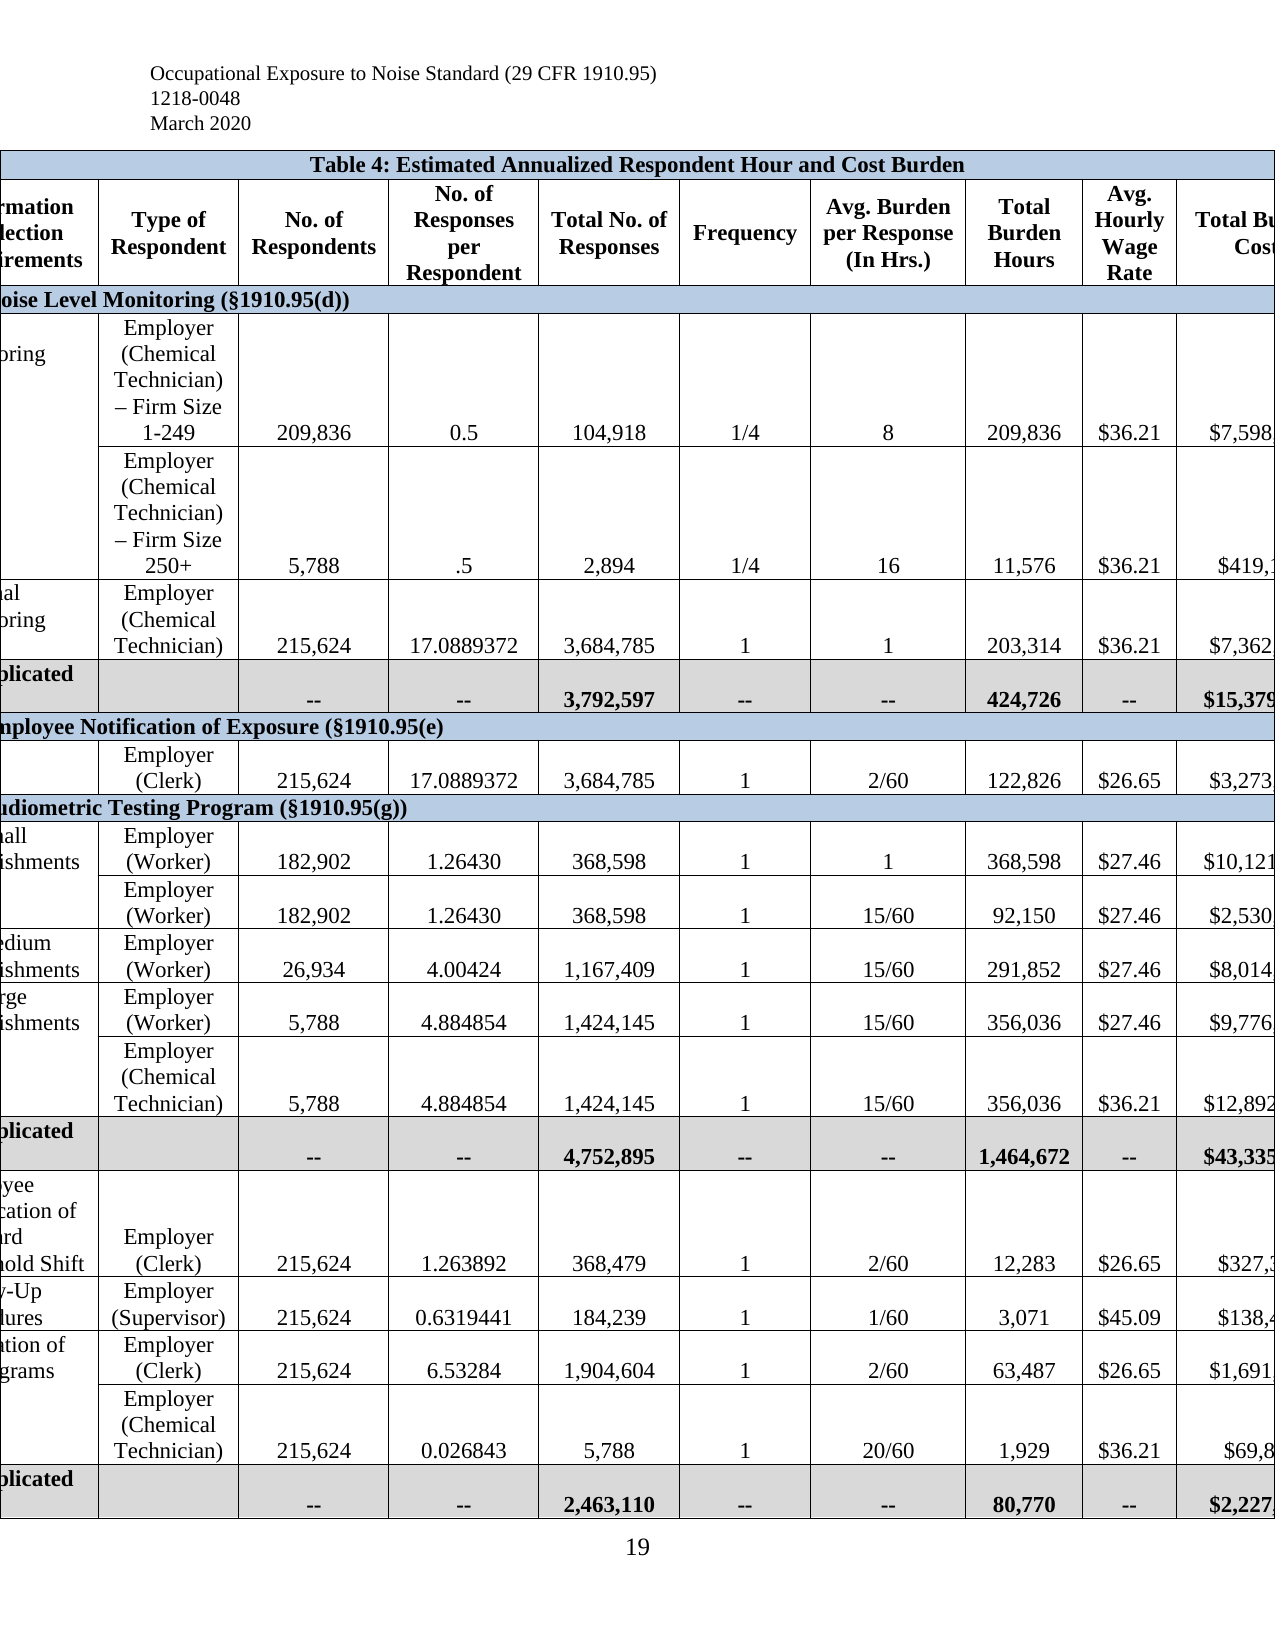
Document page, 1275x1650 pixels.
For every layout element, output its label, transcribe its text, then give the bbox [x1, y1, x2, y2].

table_cell Employee Notification of Standard Threshold Shift [1, 1171, 98, 1276]
table_cell 356,036 [966, 1037, 1082, 1116]
table_cell 1 [680, 1331, 810, 1384]
table_cell Employer (Supervisor) [99, 1277, 238, 1330]
table_cell 424,726 [966, 660, 1082, 712]
table_cell $26.65 [1083, 1331, 1176, 1384]
table_cell 1.26430 [389, 822, 538, 874]
table_cell 0.6319441 [389, 1277, 538, 1330]
table_cell 12,283 [966, 1171, 1082, 1276]
table_cell 15/60 [811, 983, 965, 1036]
table_cell [99, 660, 238, 712]
table_cell Employer (Worker) [99, 983, 238, 1036]
table_cell $27.46 [1083, 983, 1176, 1036]
table_cell No. of Respondents [239, 180, 388, 285]
table_cell Total No. of Responses [539, 180, 679, 285]
table_cell 4.00424 [389, 929, 538, 982]
table_cell -- [811, 660, 965, 712]
table_cell 1,424,145 [539, 983, 679, 1036]
table_cell Employer (Chemical Technician) – Firm Size 1-249 [99, 314, 238, 446]
table_cell $26.65 [1083, 1171, 1176, 1276]
table_cell 1,424,145 [539, 1037, 679, 1116]
table_cell $8,014,256 [1177, 929, 1274, 982]
table_cell 182,902 [239, 876, 388, 928]
table_cell 209,836 [239, 314, 388, 446]
table_cell 1 [680, 1171, 810, 1276]
table_cell Avg. Hourly Wage Rate [1083, 180, 1176, 285]
table_cell 26,934 [239, 929, 388, 982]
table_cell 63,487 [966, 1331, 1082, 1384]
table_cell Frequency [680, 180, 810, 285]
table_cell -- [239, 660, 388, 712]
table_cell Unduplicated Total [1, 1465, 98, 1517]
table_cell 20/60 [811, 1385, 965, 1464]
table_cell (C) Audiometric Testing Program (§1910.95(g)) [1, 795, 1274, 821]
table_cell 3,684,785 [539, 741, 679, 793]
table_cell -- [1083, 660, 1176, 712]
table_cell No. of Responses per Respondent [389, 180, 538, 285]
table_cell $7,362,000 [1177, 580, 1274, 658]
table_cell 215,624 [239, 1171, 388, 1276]
table_cell Personal Monitoring [1, 580, 98, 658]
table_cell 2/60 [811, 1331, 965, 1384]
table_cell Employer (Clerk) [99, 1171, 238, 1276]
table_cell -- [680, 1117, 810, 1170]
table_cell 16 [811, 447, 965, 578]
table_cell $43,335,209 [1177, 1117, 1274, 1170]
table_cell 2/60 [811, 1171, 965, 1276]
table_cell 1 [680, 822, 810, 874]
table_cell -- [389, 1465, 538, 1517]
table_cell 1 [680, 580, 810, 658]
table_cell 122,826 [966, 741, 1082, 793]
table_cell 209,836 [966, 314, 1082, 446]
table_cell 1/4 [680, 314, 810, 446]
table_cell 215,624 [239, 580, 388, 658]
table_cell $15,379,329 [1177, 660, 1274, 712]
table_cell Employer (Clerk) [99, 741, 238, 793]
table_cell $36.21 [1083, 1385, 1176, 1464]
table_cell 1 [680, 983, 810, 1036]
table_cell 17.0889372 [389, 741, 538, 793]
table_cell 6.53284 [389, 1331, 538, 1384]
table_cell Type of Respondent [99, 180, 238, 285]
table_cell Information Collection Requirements [1, 180, 98, 285]
table_cell $36.21 [1083, 447, 1176, 578]
table_cell $327,342 [1177, 1171, 1274, 1276]
table_cell 368,598 [966, 822, 1082, 874]
table_cell 215,624 [239, 1277, 388, 1330]
table_cell $27.46 [1083, 822, 1176, 874]
table_cell $45.09 [1083, 1277, 1176, 1330]
table_cell 4,752,895 [539, 1117, 679, 1170]
table_cell 5,788 [239, 447, 388, 578]
table_cell $3,273,313 [1177, 741, 1274, 793]
table_cell [1, 741, 98, 793]
table_cell 215,624 [239, 1331, 388, 1384]
table_cell 1,904,604 [539, 1331, 679, 1384]
table_cell 1 [680, 1277, 810, 1330]
table_cell 5,788 [239, 1037, 388, 1116]
table_cell 1 [680, 741, 810, 793]
table_header Table 4: Estimated Annualized Respondent Hour and Cost Burden [1, 151, 1274, 179]
table_cell $419,167 [1177, 447, 1274, 578]
table_cell 15/60 [811, 876, 965, 928]
table_cell 356,036 [966, 983, 1082, 1036]
table_cell $26.65 [1083, 741, 1176, 793]
table_cell -- [1083, 1117, 1176, 1170]
table_cell Follow-Up Procedures [1, 1277, 98, 1330]
table_cell 368,598 [539, 822, 679, 874]
table_cell 1 [811, 822, 965, 874]
table_cell 182,902 [239, 822, 388, 874]
table_cell $12,892,064 [1177, 1037, 1274, 1116]
table_cell 4.884854 [389, 1037, 538, 1116]
table_cell Employer (Worker) [99, 929, 238, 982]
table_cell $36.21 [1083, 314, 1176, 446]
table_cell 15/60 [811, 1037, 965, 1116]
table_cell Total Burden Costs [1177, 180, 1274, 285]
table_cell 104,918 [539, 314, 679, 446]
table_cell 17.0889372 [389, 580, 538, 658]
table_cell 3,684,785 [539, 580, 679, 658]
table_cell $27.46 [1083, 929, 1176, 982]
table_cell -- [680, 1465, 810, 1517]
table_cell 1.263892 [389, 1171, 538, 1276]
table_cell (3) Large Establishments [1, 983, 98, 1116]
table_cell $2,227,591 [1177, 1465, 1274, 1517]
table_cell 1 [680, 1385, 810, 1464]
table_cell 92,150 [966, 876, 1082, 928]
table_cell Evaluation of Audiograms [1, 1331, 98, 1464]
table_cell 1.26430 [389, 876, 538, 928]
table_cell Employer (Chemical Technician) [99, 580, 238, 658]
table_cell 368,598 [539, 876, 679, 928]
table_cell Total Burden Hours [966, 180, 1082, 285]
table_cell Employer (Worker) [99, 822, 238, 874]
table_cell 0.026843 [389, 1385, 538, 1464]
table_cell 1/60 [811, 1277, 965, 1330]
table_cell Employer (Chemical Technician) – Firm Size 250+ [99, 447, 238, 578]
table_cell 215,624 [239, 741, 388, 793]
table_cell $9,776,749 [1177, 983, 1274, 1036]
table_cell $138,471 [1177, 1277, 1274, 1330]
table_cell 3,792,597 [539, 660, 679, 712]
table_cell 1/4 [680, 447, 810, 578]
table_cell 2,894 [539, 447, 679, 578]
table_cell 1 [680, 876, 810, 928]
table_cell $36.21 [1083, 580, 1176, 658]
table_cell $27.46 [1083, 876, 1176, 928]
table_cell 1 [811, 580, 965, 658]
table_cell $2,530,439 [1177, 876, 1274, 928]
table_cell (B) Employee Notification of Exposure (§1910.95(e) [1, 713, 1274, 740]
table_cell .5 [389, 447, 538, 578]
table_cell 215,624 [239, 1385, 388, 1464]
table_cell Unduplicated Total [1, 1117, 98, 1170]
table_cell 4.884854 [389, 983, 538, 1036]
table_cell $1,691,929 [1177, 1331, 1274, 1384]
table_cell 8 [811, 314, 965, 446]
table_cell Employer (Clerk) [99, 1331, 238, 1384]
table_cell -- [680, 660, 810, 712]
table_cell 1,929 [966, 1385, 1082, 1464]
table_cell -- [389, 660, 538, 712]
table_cell -- [1083, 1465, 1176, 1517]
table_cell $10,121,701 [1177, 822, 1274, 874]
table_cell 15/60 [811, 929, 965, 982]
table_cell -- [811, 1117, 965, 1170]
table_cell 1,167,409 [539, 929, 679, 982]
table_cell Unduplicated Total [1, 660, 98, 712]
table_cell 2,463,110 [539, 1465, 679, 1517]
table_cell 11,576 [966, 447, 1082, 578]
table_cell 2/60 [811, 741, 965, 793]
table_cell 1,464,672 [966, 1117, 1082, 1170]
table_cell $7,598,162 [1177, 314, 1274, 446]
table_cell 1 [680, 1037, 810, 1116]
table_cell Employer (Chemical Technician) [99, 1037, 238, 1116]
table_cell Area Monitoring [1, 314, 98, 578]
table_cell 5,788 [539, 1385, 679, 1464]
table_cell 5,788 [239, 983, 388, 1036]
table_cell -- [389, 1117, 538, 1170]
table_cell -- [239, 1465, 388, 1517]
table_cell 3,071 [966, 1277, 1082, 1330]
table_cell (2) Medium Establishments [1, 929, 98, 982]
table_cell [99, 1465, 238, 1517]
table_cell Employer (Worker) [99, 876, 238, 928]
table_cell 1 [680, 929, 810, 982]
table_cell -- [239, 1117, 388, 1170]
table_cell 0.5 [389, 314, 538, 446]
table_cell Employer (Chemical Technician) [99, 1385, 238, 1464]
table_cell -- [811, 1465, 965, 1517]
table_cell $36.21 [1083, 1037, 1176, 1116]
table_cell (A) Noise Level Monitoring (§1910.95(d)) [1, 286, 1274, 313]
table_cell Avg. Burden per Response (In Hrs.) [811, 180, 965, 285]
table_cell $69,849 [1177, 1385, 1274, 1464]
table_cell 368,479 [539, 1171, 679, 1276]
table_cell 184,239 [539, 1277, 679, 1330]
table_cell 291,852 [966, 929, 1082, 982]
table_cell 80,770 [966, 1465, 1082, 1517]
table_cell [99, 1117, 238, 1170]
table_cell (1) Small Establishments [1, 822, 98, 928]
table_cell 203,314 [966, 580, 1082, 658]
